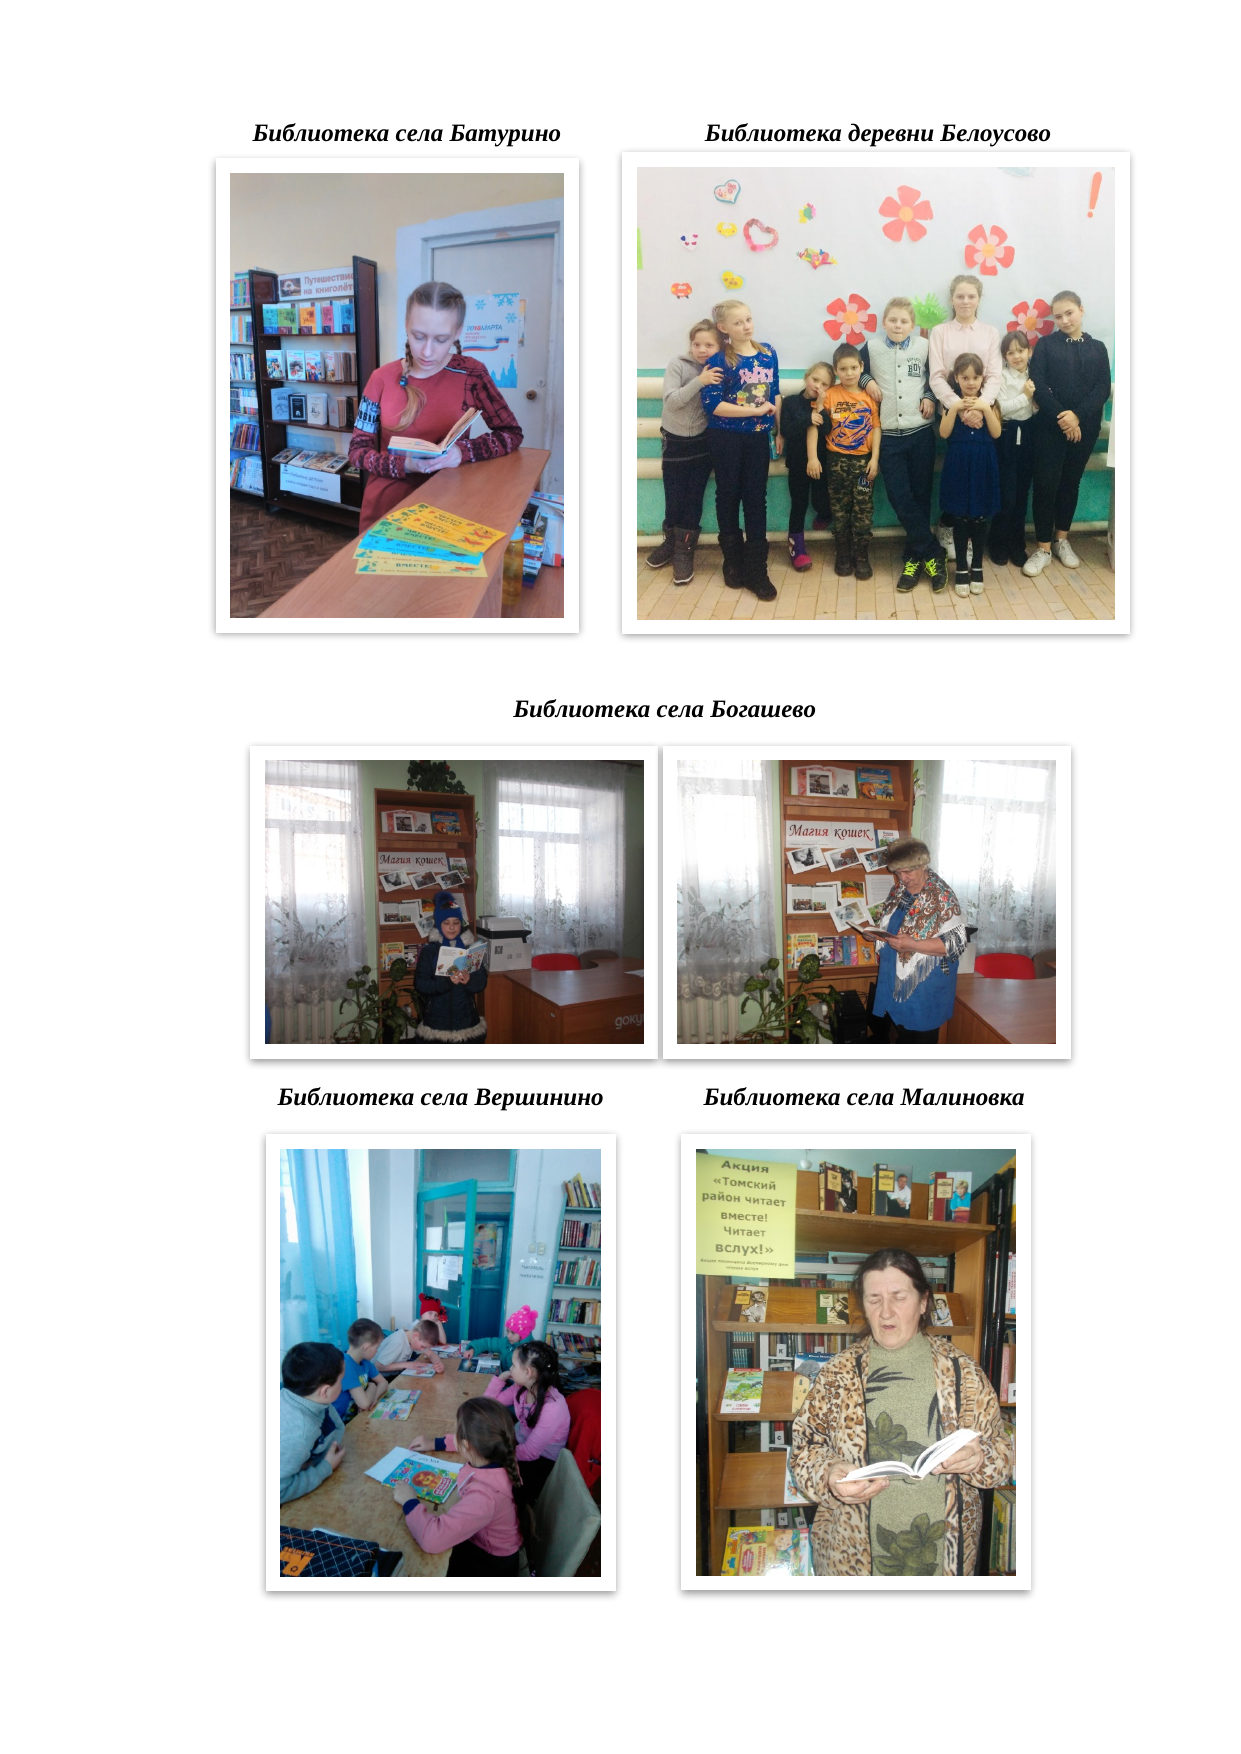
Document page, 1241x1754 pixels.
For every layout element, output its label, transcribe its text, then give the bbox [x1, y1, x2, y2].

text Библиотека села Богашево [177, 694, 1152, 722]
picture [265, 760, 644, 1044]
picture [230, 173, 564, 618]
picture [280, 1149, 601, 1577]
picture [696, 1149, 1016, 1576]
text Библиотека села Вершинино Библиотека села Малиновка [177, 1082, 1152, 1111]
text Библиотека села Батурино Библиотека деревни Белоусово [177, 118, 1152, 147]
picture [677, 760, 1056, 1044]
picture [637, 167, 1115, 620]
